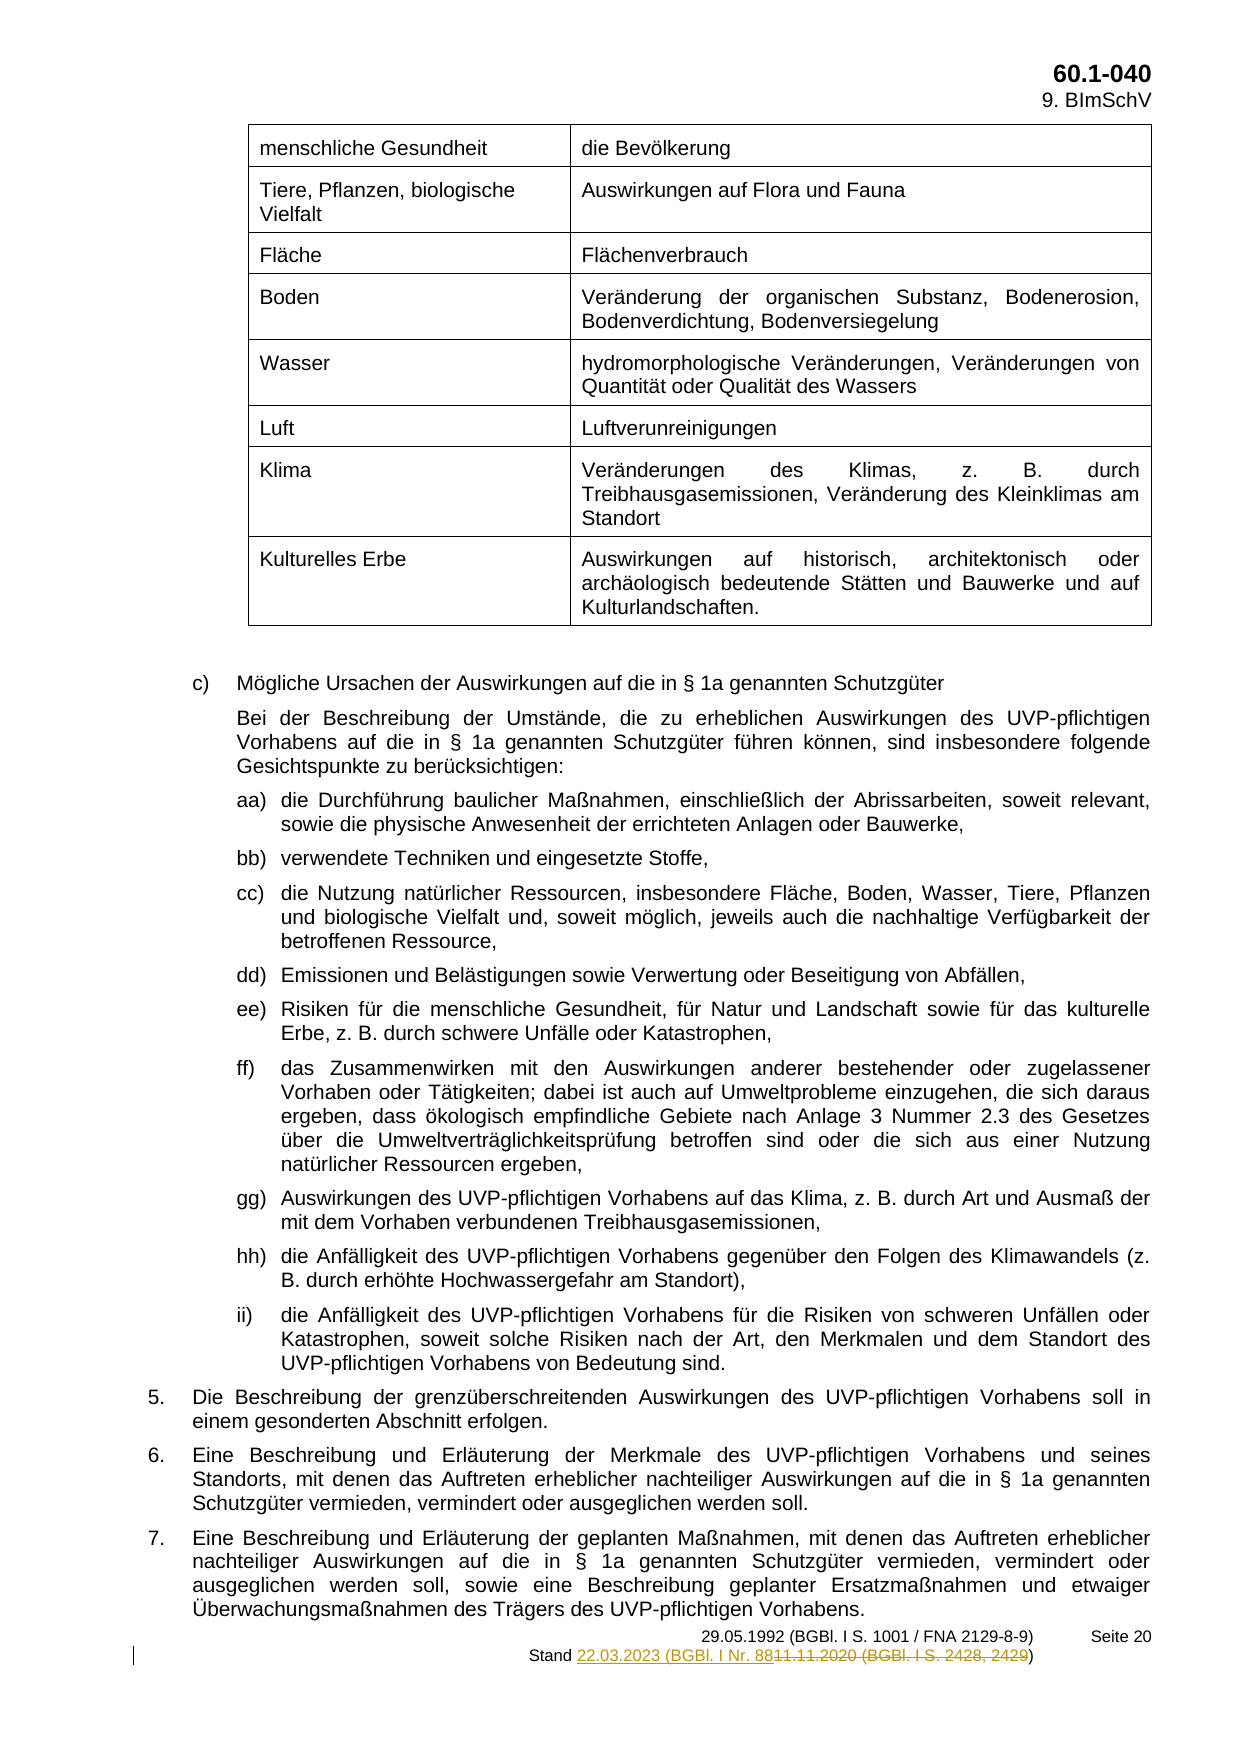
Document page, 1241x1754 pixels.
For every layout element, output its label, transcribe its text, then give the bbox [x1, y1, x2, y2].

text bb) verwendete Techniken und eingesetzte Stoffe, [236, 846, 1152, 870]
text 6. Eine Beschreibung und Erläuterung der Merkmale des UVP-pflichtigen Vorhabens und seines Standorts, mit denen das Auftreten erheblicher nachteiliger Auswirkungen auf die in § 1a genannten Schutzgüter vermieden, vermindert oder ausgeglichen werden soll. [148, 1443, 1152, 1515]
text aa) die Durchführung baulicher Maßnahmen, einschließlich der Abrissarbeiten, soweit relevant, sowie die physische Anwesenheit der errichteten Anlagen oder Bauwerke, [236, 788, 1152, 836]
table_cell Kulturelles Erbe [249, 537, 570, 625]
table_cell Luft [249, 406, 570, 446]
table_cell Veränderung der organischen Substanz, Bodenerosion, Bodenverdichtung, Bodenversiegelung [571, 274, 1151, 339]
table_cell Auswirkungen auf historisch, architektonisch oder archäologisch bedeutende Stätten und Bauwerke und auf Kulturlandschaften. [571, 537, 1151, 625]
table_cell Klima [249, 447, 570, 536]
text gg) Auswirkungen des UVP-pflichtigen Vorhabens auf das Klima, z. B. durch Art und Ausmaß der mit dem Vorhaben verbundenen Treibhausgasemissionen, [236, 1186, 1152, 1234]
table_cell Tiere, Pflanzen, biologische Vielfalt [249, 167, 570, 232]
text cc) die Nutzung natürlicher Ressourcen, insbesondere Fläche, Boden, Wasser, Tiere, Pflanzen und biologische Vielfalt und, soweit möglich, jeweils auch die nachhaltige Verfügbarkeit der betroffenen Ressource, [236, 881, 1152, 952]
table_cell Fläche [249, 233, 570, 273]
text Bei der Beschreibung der Umstände, die zu erheblichen Auswirkungen des UVP-pflichtigen Vorhabens auf die in § 1a genannten Schutzgüter führen können, sind insbesondere folgende Gesichtspunkte zu berücksichtigen: [236, 706, 1152, 777]
table_cell Wasser [249, 340, 570, 404]
table_cell Veränderungen des Klimas, z. B. durch Treibhausgasemissionen, Veränderung des Kleinklimas am Standort [571, 447, 1151, 536]
text ii) die Anfälligkeit des UVP-pflichtigen Vorhabens für die Risiken von schweren Unfällen oder Katastrophen, soweit solche Risiken nach der Art, den Merkmalen und dem Standort des UVP-pflichtigen Vorhabens von Bedeutung sind. [236, 1302, 1152, 1374]
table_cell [249, 125, 570, 166]
table_cell Flächenverbrauch [571, 233, 1151, 273]
text 5. Die Beschreibung der grenzüberschreitenden Auswirkungen des UVP-pflichtigen Vorhabens soll in einem gesonderten Abschnitt erfolgen. [148, 1385, 1152, 1433]
text ff) das Zusammenwirken mit den Auswirkungen anderer bestehender oder zugelassener Vorhaben oder Tätigkeiten; dabei ist auch auf Umweltprobleme einzugehen, die sich daraus ergeben, dass ökologisch empfindliche Gebiete nach Anlage 3 Nummer 2.3 des Gesetzes über die Umweltverträglichkeitsprüfung betroffen sind oder die sich aus einer Nutzung natürlicher Ressourcen ergeben, [236, 1056, 1152, 1175]
table_cell Luftverunreinigungen [571, 406, 1151, 446]
table_cell hydromorphologische Veränderungen, Veränderungen von Quantität oder Qualität des Wassers [571, 340, 1151, 404]
text c) Mögliche Ursachen der Auswirkungen auf die in § 1a genannten Schutzgüter [192, 671, 1152, 695]
text hh) die Anfälligkeit des UVP-pflichtigen Vorhabens gegenüber den Folgen des Klimawandels (z. B. durch erhöhte Hochwassergefahr am Standort), [236, 1244, 1152, 1292]
text dd) Emissionen und Belästigungen sowie Verwertung oder Beseitigung von Abfällen, [236, 963, 1152, 987]
table_cell Auswirkungen auf Flora und Fauna [571, 167, 1151, 232]
table_cell Boden [249, 274, 570, 339]
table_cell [571, 125, 1151, 166]
text 7. Eine Beschreibung und Erläuterung der geplanten Maßnahmen, mit denen das Auftreten erheblicher nachteiliger Auswirkungen auf die in § 1a genannten Schutzgüter vermieden, vermindert oder ausgeglichen werden soll, sowie eine Beschreibung geplanter Ersatzmaßnahmen und etwaiger Überwachungsmaßnahmen des Trägers des UVP-pflichtigen Vorhabens. [148, 1525, 1152, 1621]
text ee) Risiken für die menschliche Gesundheit, für Natur und Landschaft sowie für das kulturelle Erbe, z. B. durch schwere Unfälle oder Katastrophen, [236, 997, 1152, 1045]
